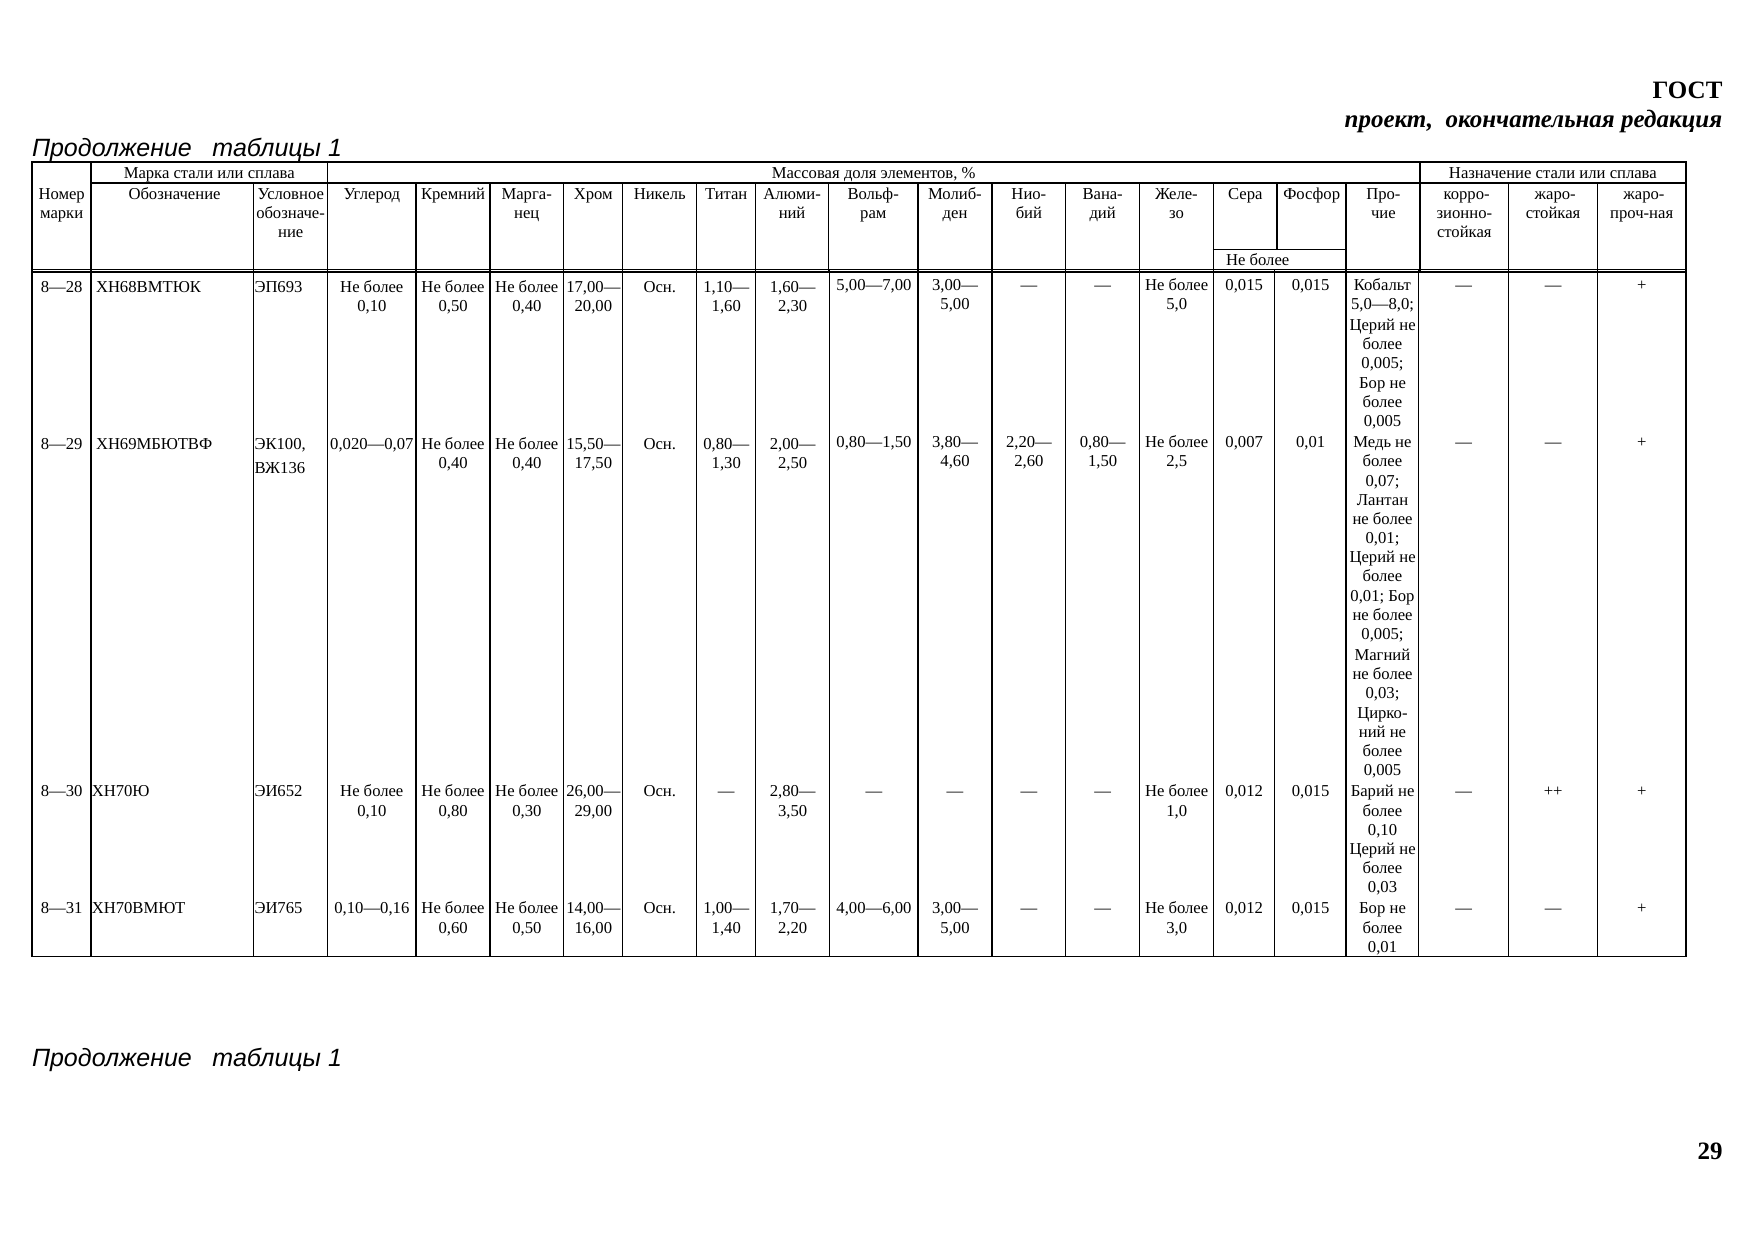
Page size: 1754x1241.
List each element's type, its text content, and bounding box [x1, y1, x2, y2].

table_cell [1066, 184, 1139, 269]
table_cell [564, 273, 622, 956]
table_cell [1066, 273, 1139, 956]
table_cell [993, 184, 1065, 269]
text Продолжение таблицы 1 [32, 1043, 1722, 1072]
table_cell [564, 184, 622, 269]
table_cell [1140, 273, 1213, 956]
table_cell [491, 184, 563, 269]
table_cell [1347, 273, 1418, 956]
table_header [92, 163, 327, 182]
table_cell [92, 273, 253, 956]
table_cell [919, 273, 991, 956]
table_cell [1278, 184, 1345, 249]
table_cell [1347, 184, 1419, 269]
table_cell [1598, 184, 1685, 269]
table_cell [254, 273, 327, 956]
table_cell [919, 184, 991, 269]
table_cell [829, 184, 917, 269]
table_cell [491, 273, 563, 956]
text Продолжение таблицы 1 [32, 132, 1722, 161]
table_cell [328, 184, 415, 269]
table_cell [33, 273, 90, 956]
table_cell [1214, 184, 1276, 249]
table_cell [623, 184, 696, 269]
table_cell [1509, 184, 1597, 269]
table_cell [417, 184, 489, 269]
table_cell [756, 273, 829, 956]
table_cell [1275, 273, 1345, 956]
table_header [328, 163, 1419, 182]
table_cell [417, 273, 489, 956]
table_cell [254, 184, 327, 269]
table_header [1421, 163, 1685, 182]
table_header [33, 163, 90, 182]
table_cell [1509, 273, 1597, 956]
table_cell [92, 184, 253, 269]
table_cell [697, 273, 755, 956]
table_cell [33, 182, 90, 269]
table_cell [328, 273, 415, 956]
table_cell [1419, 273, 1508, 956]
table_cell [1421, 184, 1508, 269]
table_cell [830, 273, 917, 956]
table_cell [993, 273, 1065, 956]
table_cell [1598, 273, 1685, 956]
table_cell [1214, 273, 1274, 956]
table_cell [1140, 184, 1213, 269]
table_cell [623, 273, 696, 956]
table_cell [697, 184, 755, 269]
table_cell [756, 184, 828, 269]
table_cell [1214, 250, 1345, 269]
